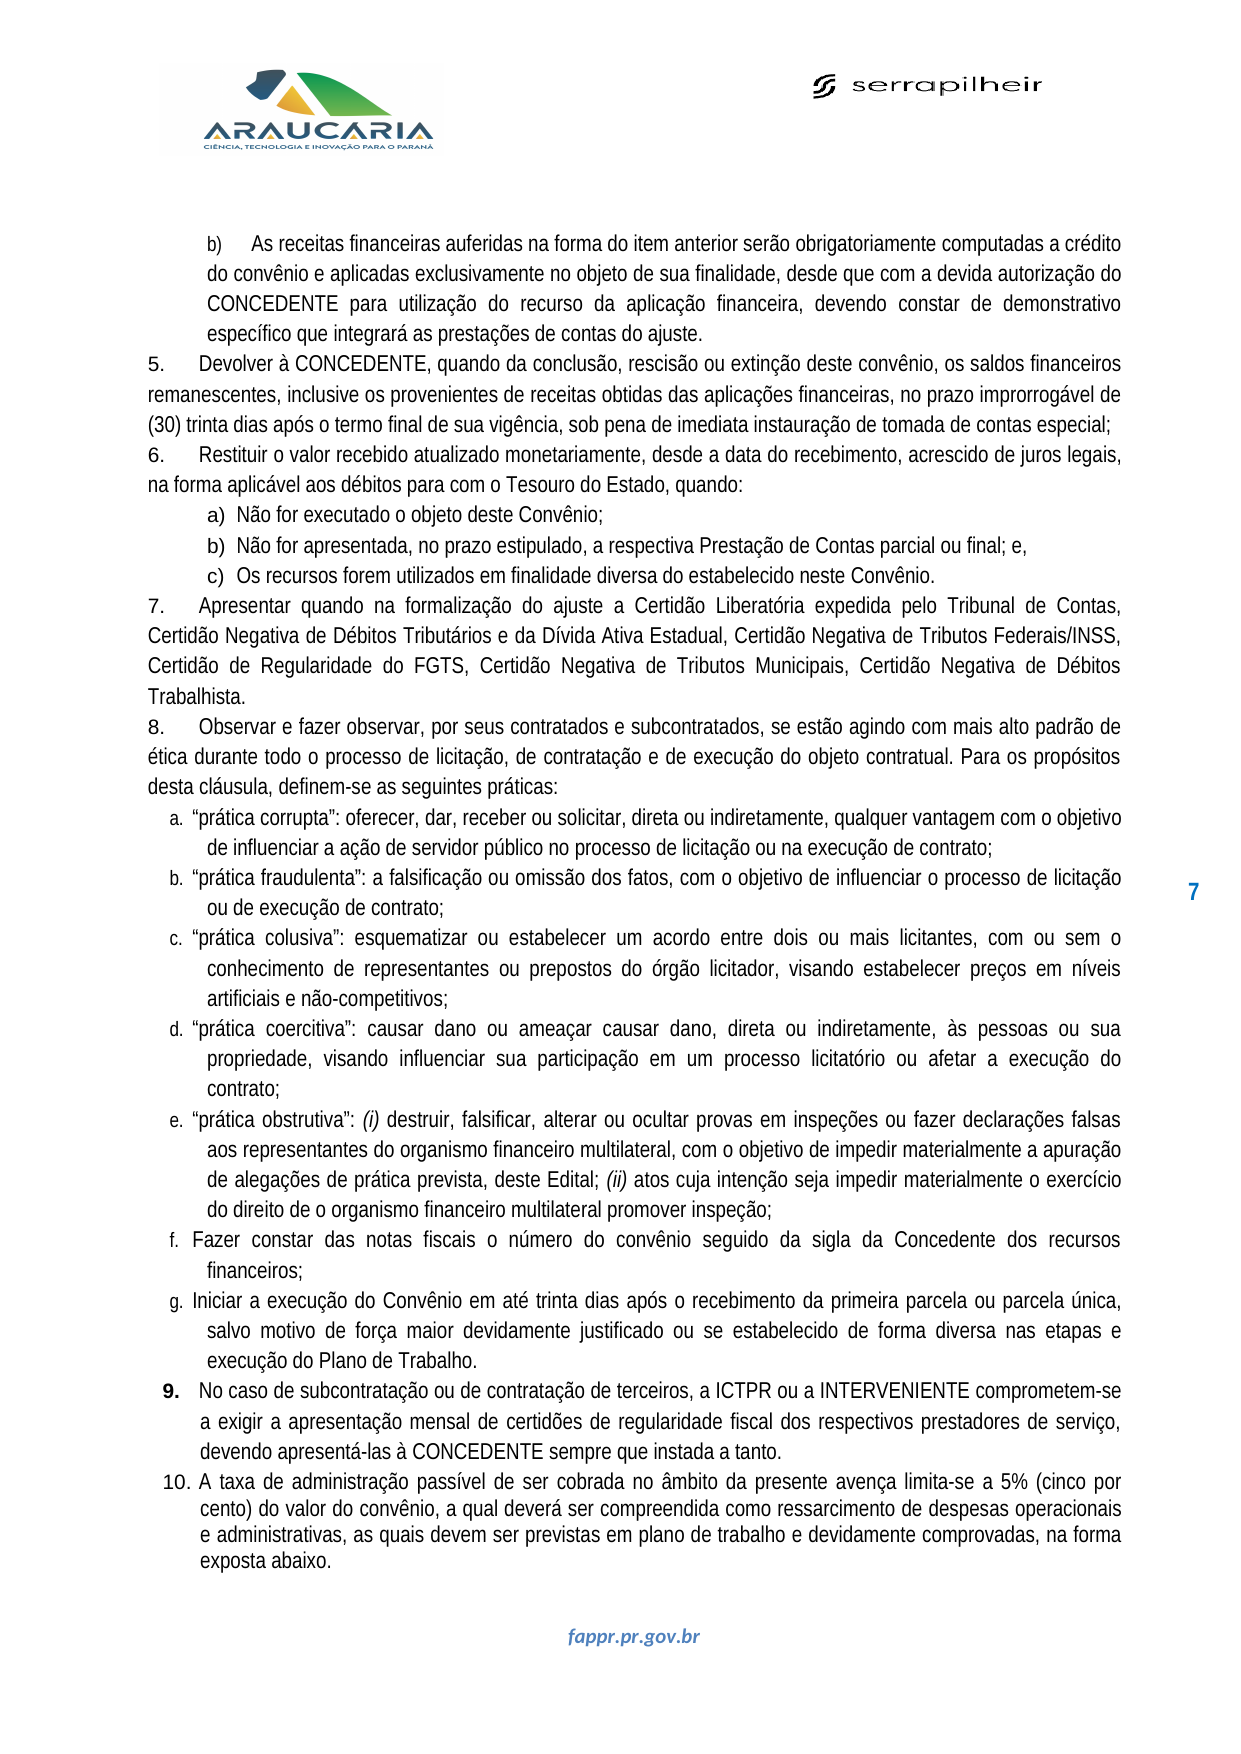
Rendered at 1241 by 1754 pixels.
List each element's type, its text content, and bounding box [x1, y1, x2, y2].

list Iniciar a execução do Convênio em até trinta dias após o recebimento da primeira parcela ou parcela única, salvo motivo de força maior devidamente justificado ou se estabelecido de forma diversa nas etapas e execução do Plano de Trabalho. [169, 1287, 1122, 1374]
list Os recursos forem utilizados em finalidade diversa do estabelecido neste Convênio. [207, 562, 1122, 588]
list “prática coercitiva”: causar dano ou ameaçar causar dano, direta ou indiretamente, às pessoas ou sua propriedade, visando influenciar sua participação em um processo licitatório ou afetar a execução do contrato; [169, 1015, 1122, 1102]
picture [158, 63, 444, 156]
list Não for executado o objeto deste Convênio; [207, 501, 1122, 528]
list As receitas financeiras auferidas na forma do item anterior serão obrigatoriamente computadas a crédito do convênio e aplicadas exclusivamente no objeto de sua finalidade, desde que com a devida autorização do CONCEDENTE para utilização do recurso da aplicação financeira, devendo constar de demonstrativo específico que integrará as prestações de contas do ajuste. [207, 229, 1122, 347]
list Não for apresentada, no prazo estipulado, a respectiva Prestação de Contas parcial ou final; e, [207, 532, 1122, 558]
list No caso de subcontratação ou de contratação de terceiros, a ICTPR ou a INTERVENIENTE comprometem-se a exigir a apresentação mensal de certidões de regularidade fiscal dos respectivos prestadores de serviço, devendo apresentá-las à CONCEDENTE sempre que instada a tanto. [162, 1377, 1122, 1464]
list “prática fraudulenta”: a falsificação ou omissão dos fatos, com o objetivo de influenciar o processo de licitação ou de execução de contrato; [169, 864, 1122, 921]
list Fazer constar das notas fiscais o número do convênio seguido da sigla da Concedente dos recursos financeiros; [169, 1226, 1122, 1283]
list “prática corrupta”: oferecer, dar, receber ou solicitar, direta ou indiretamente, qualquer vantagem com o objetivo de influenciar a ação de servidor público no processo de licitação ou na execução de contrato; [169, 803, 1122, 860]
list A taxa de administração passível de ser cobrada no âmbito da presente avença limita-se a 5% (cinco por cento) do valor do convênio, a qual deverá ser compreendida como ressarcimento de despesas operacionais e administrativas, as quais devem ser previstas em plano de trabalho e devidamente comprovadas, na forma exposta abaixo. [162, 1468, 1122, 1573]
list Devolver à CONCEDENTE, quando da conclusão, rescisão ou extinção deste convênio, os saldos financeiros remanescentes, inclusive os provenientes de receitas obtidas das aplicações financeiras, no prazo improrrogável de (30) trinta dias após o termo final de sua vigência, sob pena de imediata instauração de tomada de contas especial; [148, 350, 1122, 437]
list Apresentar quando na formalização do ajuste a Certidão Liberatória expedida pelo Tribunal de Contas, Certidão Negativa de Débitos Tributários e da Dívida Ativa Estadual, Certidão Negativa de Tributos Federais/INSS, Certidão de Regularidade do FGTS, Certidão Negativa de Tributos Municipais, Certidão Negativa de Débitos Trabalhista. [148, 592, 1122, 709]
list Restituir o valor recebido atualizado monetariamente, desde a data do recebimento, acrescido de juros legais, na forma aplicável aos débitos para com o Tesouro do Estado, quando: [148, 441, 1122, 498]
picture [750, 28, 1042, 145]
list “prática colusiva”: esquematizar ou estabelecer um acordo entre dois ou mais licitantes, com ou sem o conhecimento de representantes ou prepostos do órgão licitador, visando estabelecer preços em níveis artificiais e não-competitivos; [169, 924, 1122, 1011]
list Observar e fazer observar, por seus contratados e subcontratados, se estão agindo com mais alto padrão de ética durante todo o processo de licitação, de contratação e de execução do objeto contratual. Para os propósitos desta cláusula, definem-se as seguintes práticas: [148, 713, 1122, 800]
list “prática obstrutiva”: (i) destruir, falsificar, alterar ou ocultar provas em inspeções ou fazer declarações falsas aos representantes do organismo financeiro multilateral, com o objetivo de impedir materialmente a apuração de alegações de prática prevista, deste Edital; (ii) atos cuja intenção seja impedir materialmente o exercício do direito de o organismo financeiro multilateral promover inspeção; [169, 1106, 1122, 1223]
